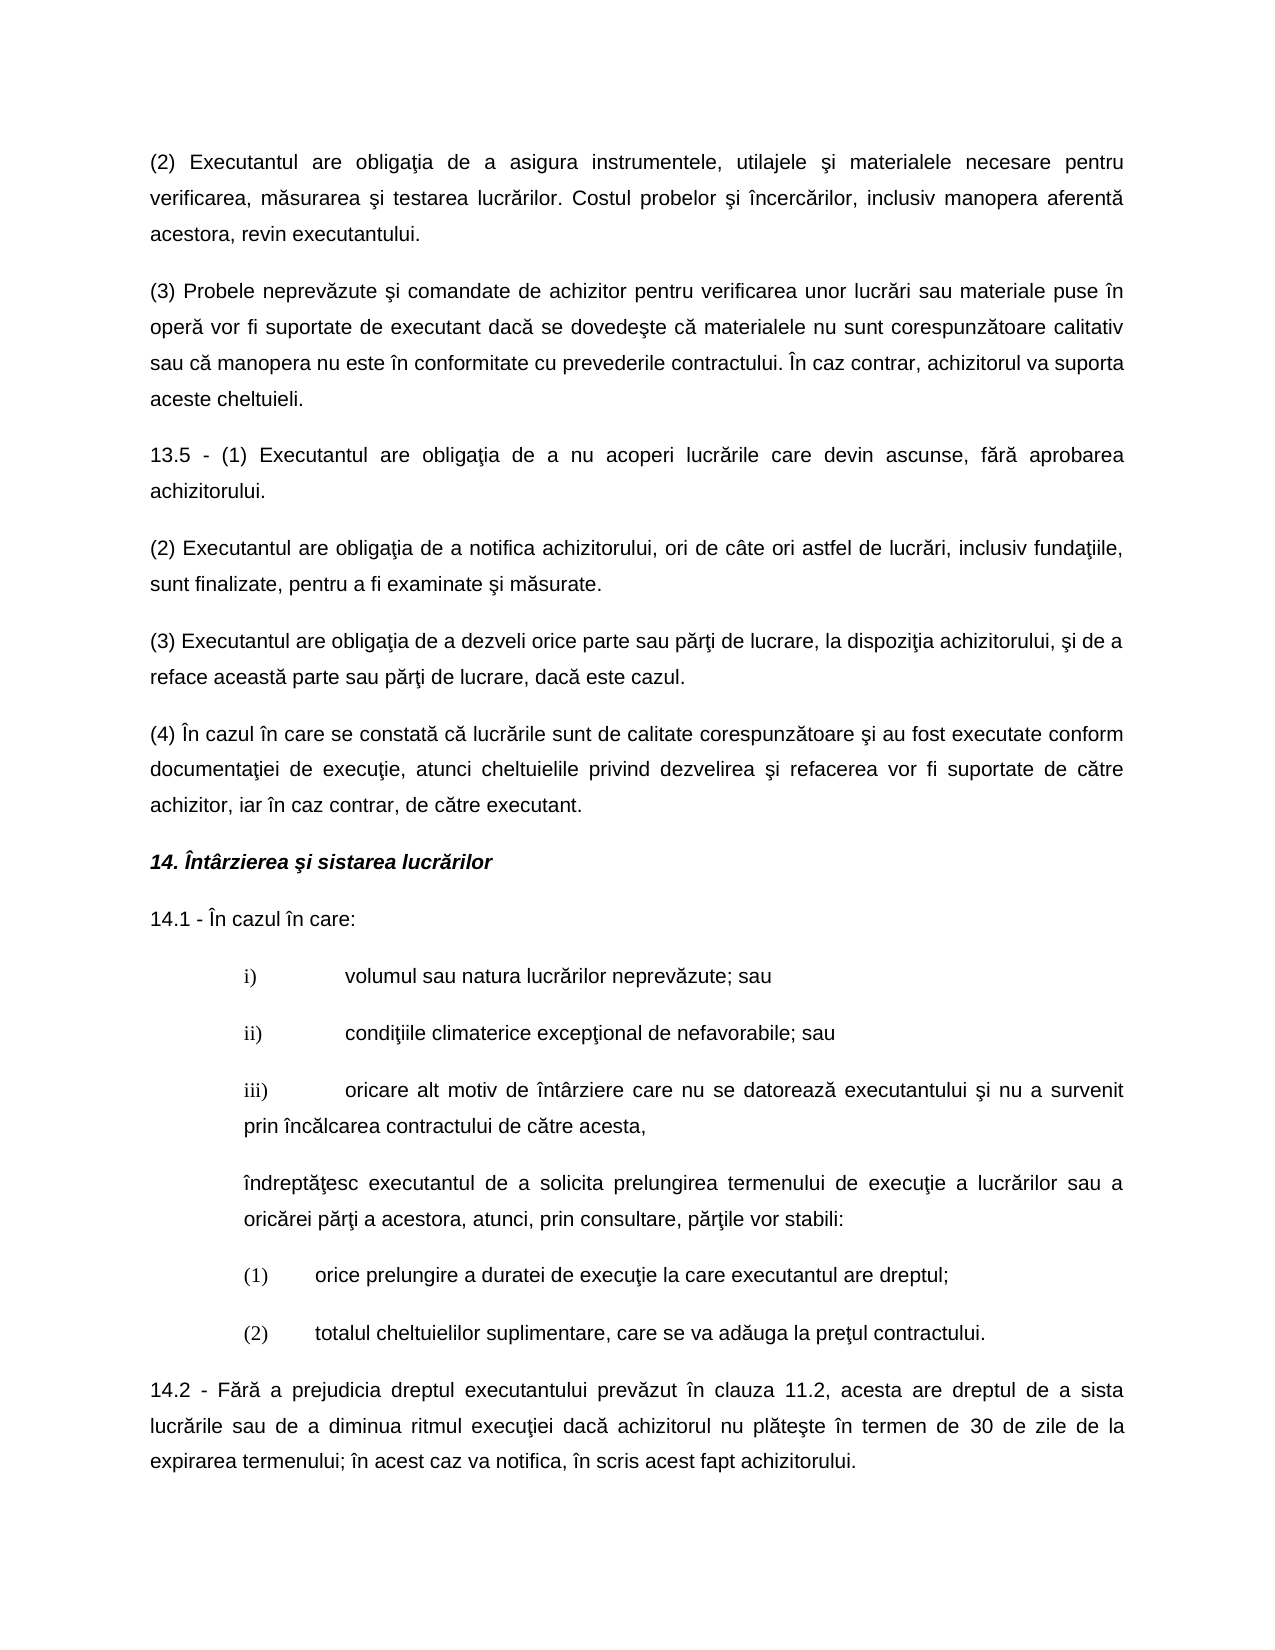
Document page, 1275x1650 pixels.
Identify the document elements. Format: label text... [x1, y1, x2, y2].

text 13.5 - (1) Executantul are obligaţia de a nu acoperi lucrările care devin ascunse, fără aprobarea achizitorului. [150, 443, 1125, 503]
list oricare alt motiv de întârziere care nu se datorează executantului şi nu a survenit prin încălcarea contractului de către acesta, [244, 1078, 1125, 1138]
text 14.1 - În cazul în care: [150, 907, 1125, 931]
text 14.2 - Fără a prejudicia dreptul executantului prevăzut în clauza 11.2, acesta are dreptul de a sista lucrările sau de a diminua ritmul execuţiei dacă achizitorul nu plăteşte în termen de 30 de zile de la expirarea termenului; în acest caz va notifica, în scris acest fapt achizitorului. [150, 1377, 1125, 1473]
text (4) În cazul în care se constată că lucrările sunt de calitate corespunzătoare şi au fost executate conform documentaţiei de execuţie, atunci cheltuielile privind dezvelirea şi refacerea vor fi suportate de către achizitor, iar în caz contrar, de către executant. [150, 721, 1125, 817]
text 14. Întârzierea şi sistarea lucrărilor [150, 850, 1125, 874]
text îndreptăţesc executantul de a solicita prelungirea termenului de execuţie a lucrărilor sau a oricărei părţi a acestora, atunci, prin consultare, părţile vor stabili: [244, 1171, 1125, 1231]
text (2) Executantul are obligaţia de a notifica achizitorului, ori de câte ori astfel de lucrări, inclusiv fundaţiile, sunt finalizate, pentru a fi examinate şi măsurate. [150, 536, 1125, 596]
text (2) Executantul are obligaţia de a asigura instrumentele, utilajele şi materialele necesare pentru verificarea, măsurarea şi testarea lucrărilor. Costul probelor şi încercărilor, inclusiv manopera aferentă acestora, revin executantului. [150, 150, 1125, 246]
text (3) Probele neprevăzute şi comandate de achizitor pentru verificarea unor lucrări sau materiale puse în operă vor fi suportate de executant dacă se dovedeşte că materialele nu sunt corespunzătoare calitativ sau că manopera nu este în conformitate cu prevederile contractului. În caz contrar, achizitorul va suporta aceste cheltuieli. [150, 279, 1125, 410]
list condiţiile climaterice excepţional de nefavorabile; sau [244, 1021, 1125, 1045]
list totalul cheltuielilor suplimentare, care se va adăuga la preţul contractului. [244, 1320, 1125, 1344]
list volumul sau natura lucrărilor neprevăzute; sau [244, 963, 1125, 988]
list orice prelungire a duratei de execuţie la care executantul are dreptul; [244, 1263, 1125, 1287]
text (3) Executantul are obligaţia de a dezveli orice parte sau părţi de lucrare, la dispoziţia achizitorului, şi de a reface această parte sau părţi de lucrare, dacă este cazul. [150, 629, 1125, 688]
